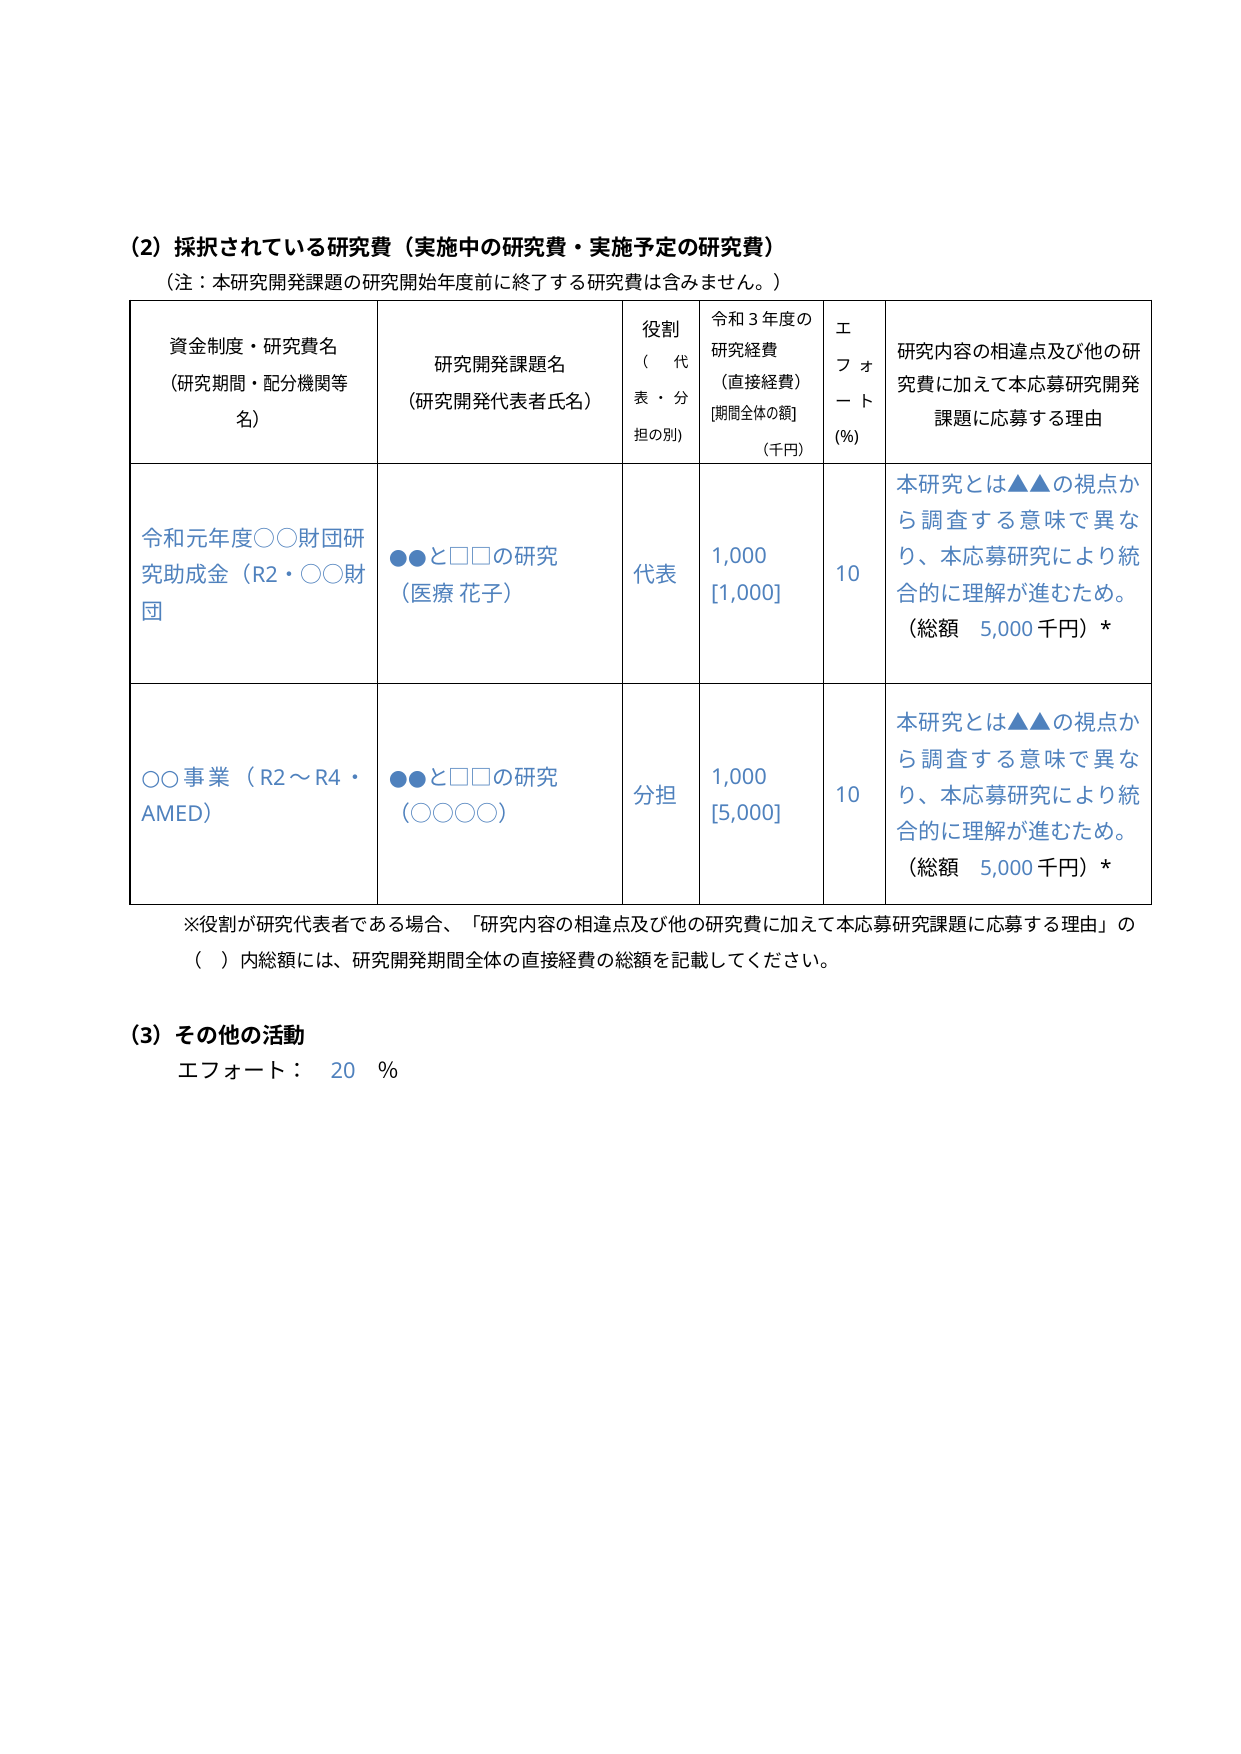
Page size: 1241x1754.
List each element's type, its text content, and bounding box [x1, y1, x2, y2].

table_cell ●●と□□の研究 （医療 花子） [378, 464, 622, 683]
table_header 資金制度・研究費名 （研究期間・配分機関等名） [131, 301, 377, 463]
table_cell 本研究とは▲▲の視点から調査する意味で異なり、本応募研究により統合的に理解が進むため。 （総額 5,000千円）* [886, 684, 1151, 904]
table_cell 1,000 [5,000] [700, 684, 823, 904]
table_cell 代表 [623, 464, 699, 683]
text エフォート： 20 ％ [118, 1051, 1152, 1087]
table_cell ●●と□□の研究 （○○○○） [378, 684, 622, 904]
table_cell 1,000 [1,000] [700, 464, 823, 683]
table_header 令和3年度の研究経費 （直接経費） [期間全体の額] （千円） [700, 301, 823, 463]
table_cell 本研究とは▲▲の視点から調査する意味で異なり、本応募研究により統合的に理解が進むため。 （総額 5,000千円）* [886, 464, 1151, 683]
table_header 研究内容の相違点及び他の研究費に加えて本応募研究開発課題に応募する理由 [886, 301, 1151, 463]
table_header 役割 （代表・分担の別) [623, 301, 699, 463]
subtitle （2）採択されている研究費（実施中の研究費・実施予定の研究費） [118, 226, 1152, 263]
table_cell 令和元年度○○財団研究助成金（R2・○○財団 [131, 464, 377, 683]
subtitle （3）その他の活動 [118, 1014, 1152, 1051]
table_cell 10 [824, 684, 885, 904]
table_cell 10 [824, 464, 885, 683]
text ※役割が研究代表者である場合、「研究内容の相違点及び他の研究費に加えて本応募研究課題に応募する理由」の（ ）内総額には、研究開発期間全体の直接経費の総額を記載してください。 [184, 905, 1152, 977]
table_cell 分担 [623, 684, 699, 904]
table_header エフォート(%) [824, 301, 885, 463]
table_header 研究開発課題名 （研究開発代表者氏名） [378, 301, 622, 463]
text （注：本研究開発課題の研究開始年度前に終了する研究費は含みません。） [118, 263, 1152, 299]
table_cell ○○事業（R2～R4・AMED） [131, 684, 377, 904]
